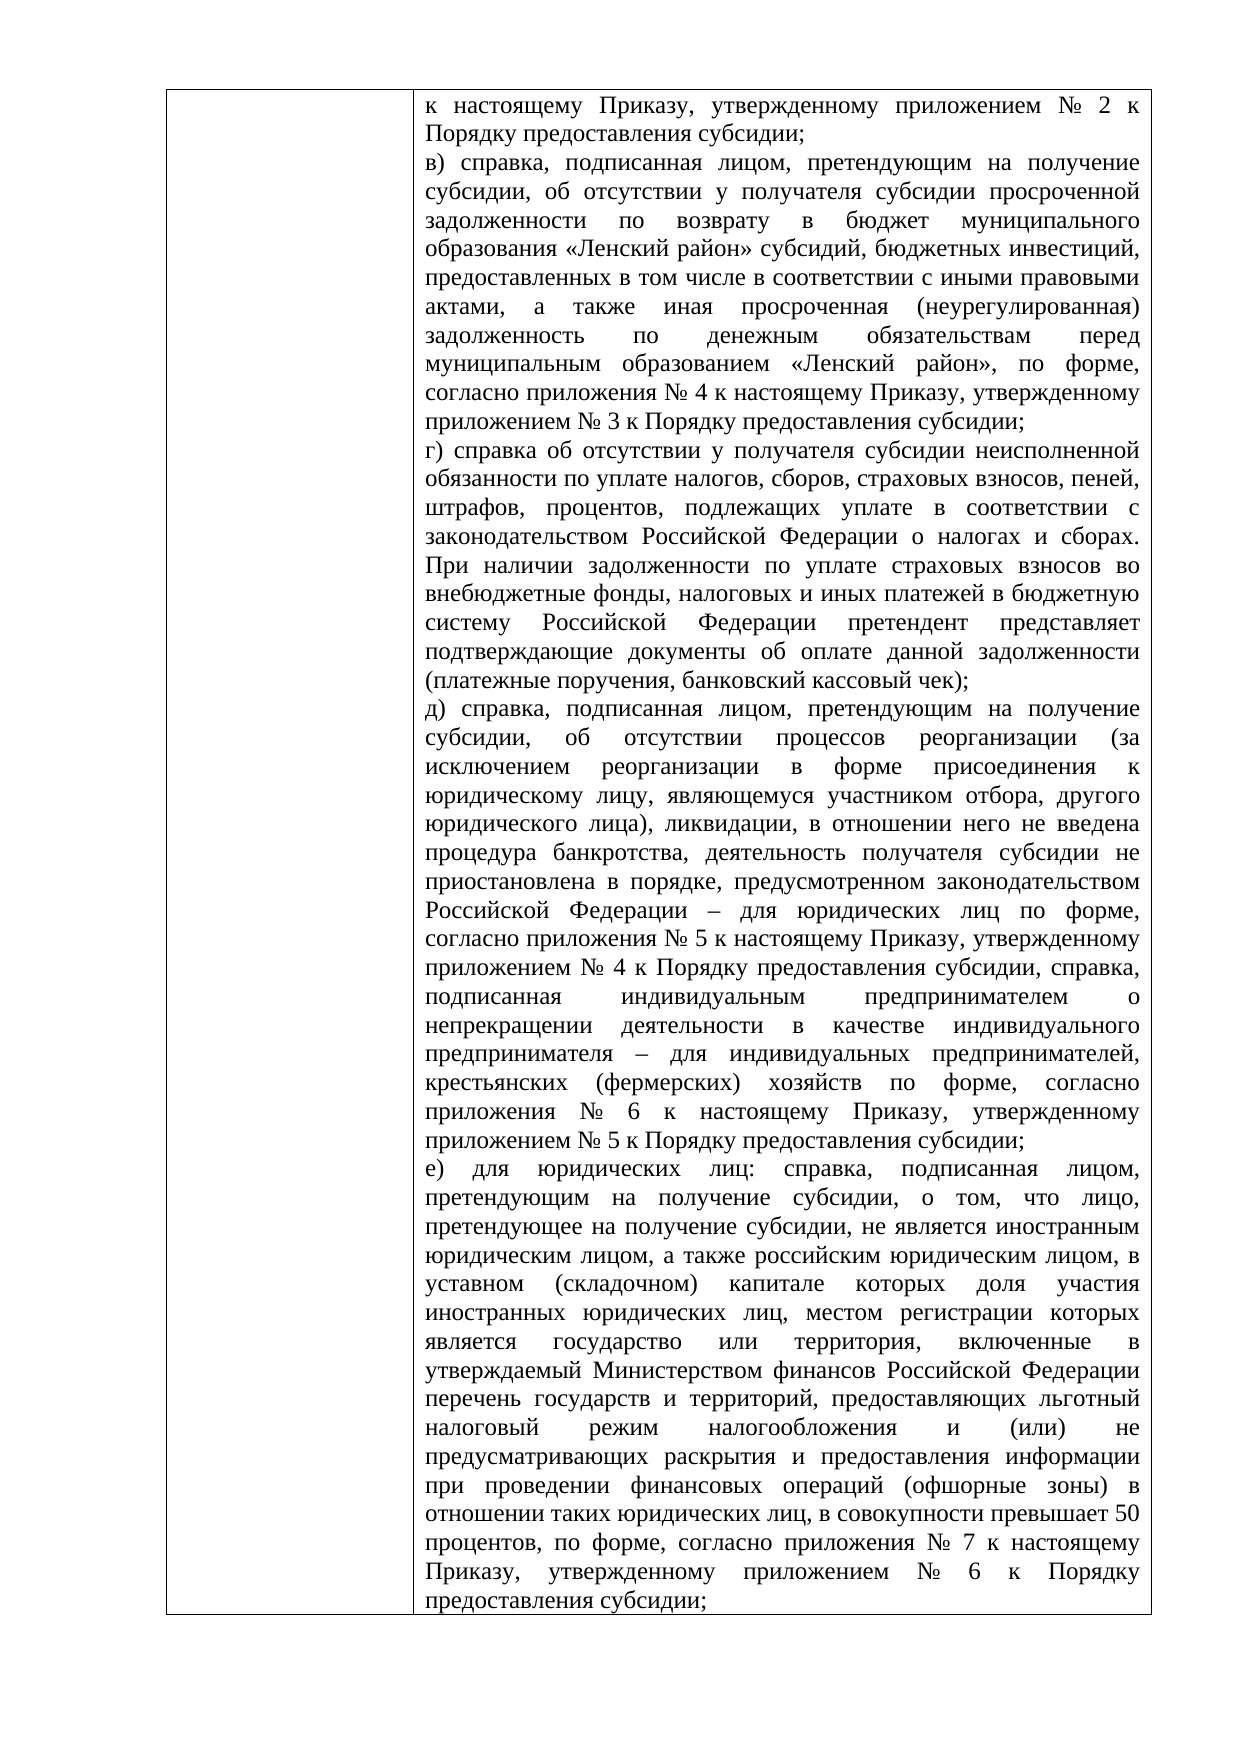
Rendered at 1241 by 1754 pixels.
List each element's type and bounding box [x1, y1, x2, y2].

table_cell [414, 90, 1151, 1613]
table_cell [167, 90, 413, 1613]
